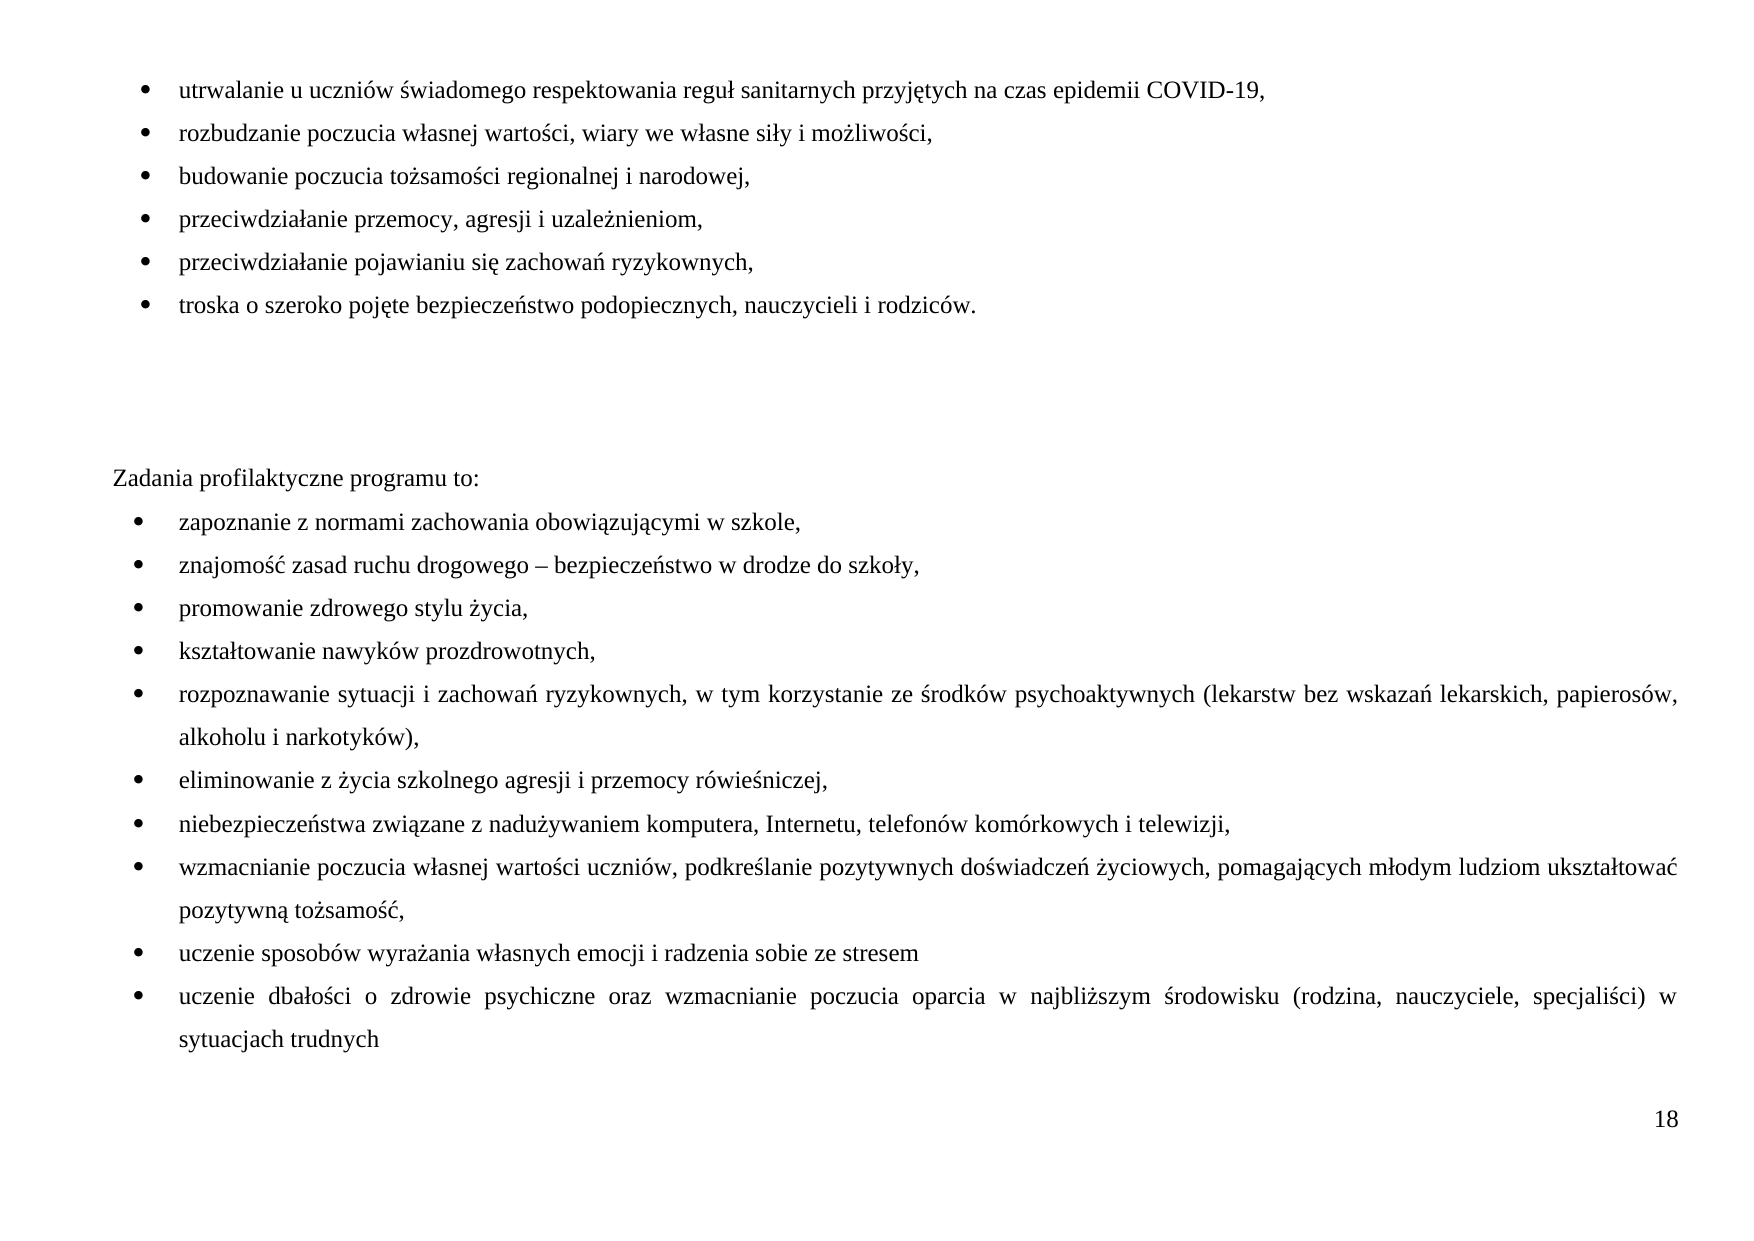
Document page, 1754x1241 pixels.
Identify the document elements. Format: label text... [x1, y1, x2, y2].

list przeciwdziałanie pojawianiu się zachowań ryzykownych, [141, 247, 1679, 276]
list niebezpieczeństwa związane z nadużywaniem komputera, Internetu, telefonów komórkowych i telewizji, [134, 809, 1679, 837]
list znajomość zasad ruchu drogowego – bezpieczeństwo w drodze do szkoły, [134, 550, 1679, 579]
list budowanie poczucia tożsamości regionalnej i narodowej, [141, 161, 1679, 190]
list rozbudzanie poczucia własnej wartości, wiary we własne siły i możliwości, [141, 118, 1679, 147]
list przeciwdziałanie przemocy, agresji i uzależnieniom, [141, 204, 1679, 233]
list eliminowanie z życia szkolnego agresji i przemocy rówieśniczej, [134, 766, 1679, 794]
list promowanie zdrowego stylu życia, [134, 593, 1679, 622]
text Zadania profilaktyczne programu to: [112, 463, 1679, 492]
list uczenie dbałości o zdrowie psychiczne oraz wzmacnianie poczucia oparcia w najbliższym środowisku (rodzina, nauczyciele, specjaliści) w sytuacjach trudnych [134, 981, 1679, 1053]
list kształtowanie nawyków prozdrowotnych, [134, 636, 1679, 665]
list wzmacnianie poczucia własnej wartości uczniów, podkreślanie pozytywnych doświadczeń życiowych, pomagających młodym ludziom ukształtować pozytywną tożsamość, [134, 852, 1679, 924]
list uczenie sposobów wyrażania własnych emocji i radzenia sobie ze stresem [134, 938, 1679, 967]
list utrwalanie u uczniów świadomego respektowania reguł sanitarnych przyjętych na czas epidemii COVID-19, [141, 75, 1679, 104]
list rozpoznawanie sytuacji i zachowań ryzykownych, w tym korzystanie ze środków psychoaktywnych (lekarstw bez wskazań lekarskich, papierosów, alkoholu i narkotyków), [134, 679, 1679, 751]
list zapoznanie z normami zachowania obowiązującymi w szkole, [134, 507, 1679, 536]
list troska o szeroko pojęte bezpieczeństwo podopiecznych, nauczycieli i rodziców. [141, 291, 1679, 319]
